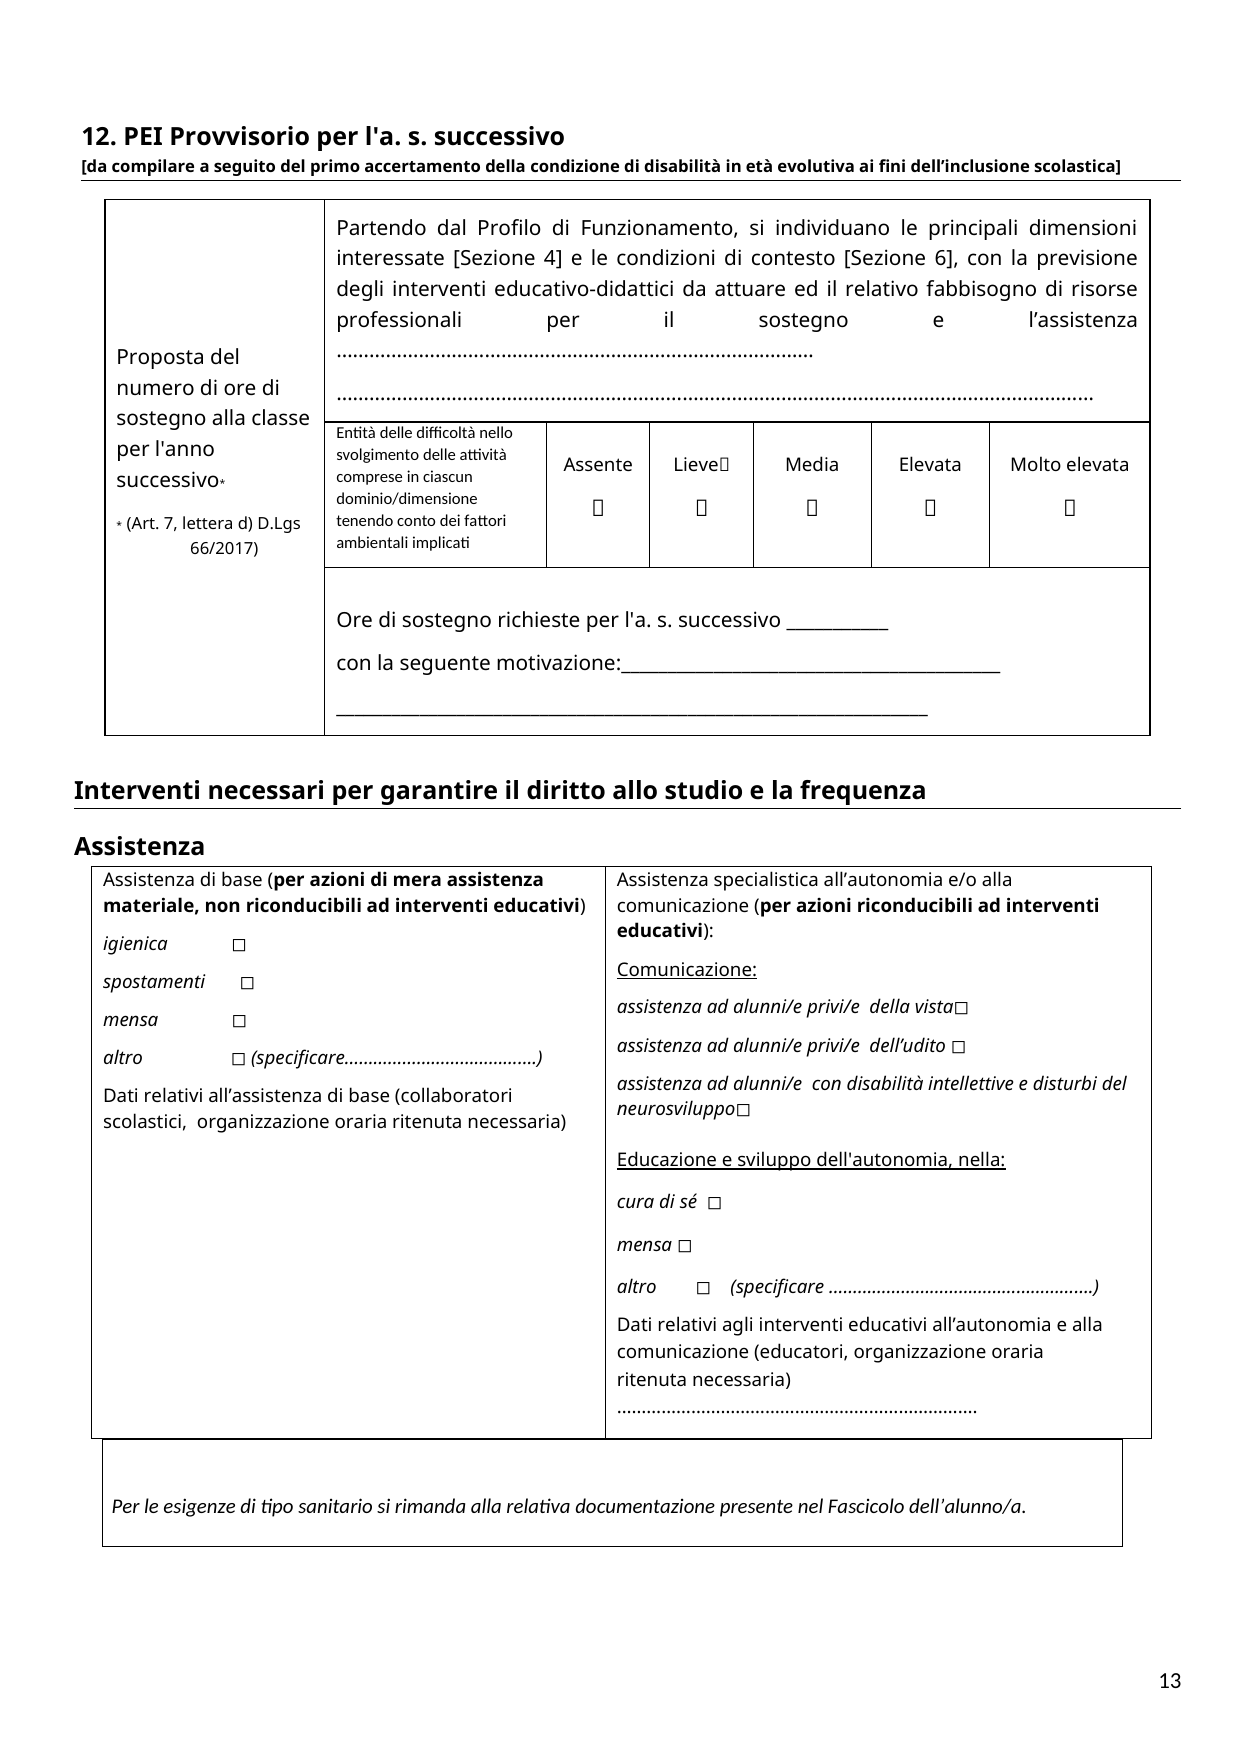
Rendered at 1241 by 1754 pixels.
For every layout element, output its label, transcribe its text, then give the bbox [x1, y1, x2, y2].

table_cell Ore di sostegno richieste per l'a. s. successivo ___________ con la seguente motivazione:_________________________________________ ________________________________________________________________ [325, 568, 1149, 734]
table_cell Assente  [547, 423, 649, 567]
text Per le esigenze di tipo sanitario si rimanda alla relativa documentazione presente nel Fascicolo dell’alunno/a. [103, 1490, 1122, 1518]
table_cell Lieve  [650, 423, 753, 567]
table_cell Elevata  [872, 423, 989, 567]
table_cell Entità delle difficoltà nello svolgimento delle attività comprese in ciascun dominio/dimensione tenendo conto dei fattori ambientali implicati [325, 423, 546, 567]
subtitle Interventi necessari per garantire il diritto allo studio e la frequenza [74, 772, 1181, 808]
subtitle [da compilare a seguito del primo accertamento della condizione di disabilità in età evolutiva ai fini dell’inclusione scolastica] [81, 155, 1181, 180]
subtitle 12. PEI Provvisorio per l'a. s. successivo [81, 118, 1181, 152]
table_header Partendo dal Profilo di Funzionamento, si individuano le principali dimensioni interessate [Sezione 4] e le condizioni di contesto [Sezione 6], con la previsione degli interventi educativo-didattici da attuare ed il relativo fabbisogno di risorse professionali per il sostegno e l’assistenza …………………………………………………………………………… ………………………………………………………………………………………………………………………… [325, 200, 1149, 421]
table_cell Media  [754, 423, 871, 567]
text Assistenza [74, 829, 1181, 863]
table_header Assistenza specialistica all’autonomia e/o alla comunicazione (per azioni riconducibili ad interventi educativi): Comunicazione: assistenza ad alunni/e privi/e della vista◻ assistenza ad alunni/e privi/e dell’udito ◻ assistenza ad alunni/e con disabilità intellettive e disturbi del neurosviluppo◻ Educazione e sviluppo dell'autonomia, nella: cura di sé ◻ mensa ◻ altro ◻ (specificare ……………………………………………….) Dati relativi agli interventi educativi all’autonomia e alla comunicazione (educatori, organizzazione oraria ritenuta necessaria)………………………………………………………………. [606, 867, 1151, 1438]
table_header Proposta del numero di ore di sostegno alla classe per l'anno successivo* * (Art. 7, lettera d) D.Lgs 66/2017) [106, 200, 324, 734]
table_cell Molto elevata  [990, 423, 1149, 567]
table_header Assistenza di base (per azioni di mera assistenza materiale, non riconducibili ad interventi educativi) igienica ◻ spostamenti ◻ mensa ◻ altro ◻ (specificare………………………………….) Dati relativi all’assistenza di base (collaboratori scolastici, organizzazione oraria ritenuta necessaria) [92, 867, 605, 1438]
